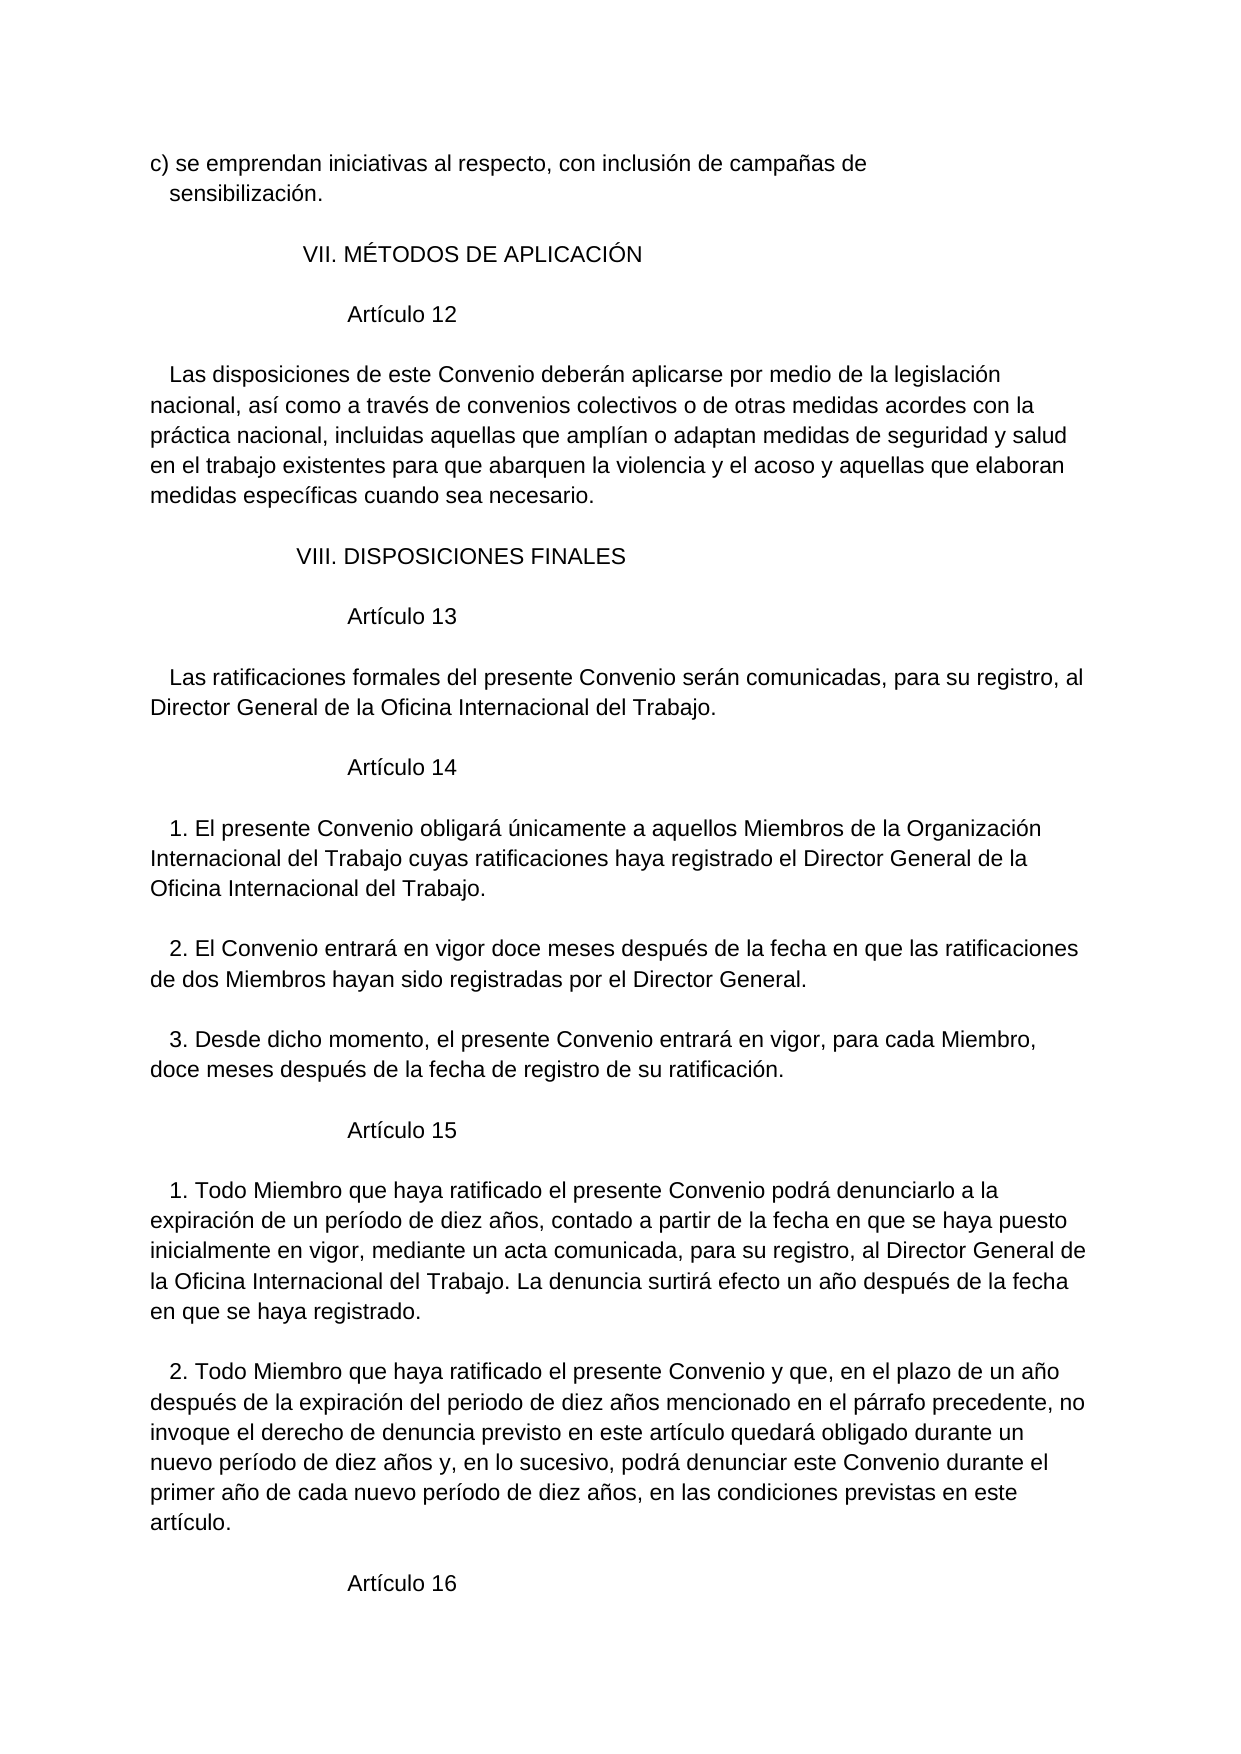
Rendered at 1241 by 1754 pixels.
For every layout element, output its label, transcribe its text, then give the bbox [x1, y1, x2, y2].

text 1. Todo Miembro que haya ratificado el presente Convenio podrá denunciarlo a la expiración de un período de diez años, contado a partir de la fecha en que se haya puesto inicialmente en vigor, mediante un acta comunicada, para su registro, al Director General de la Oficina Internacional del Trabajo. La denuncia surtirá efecto un año después de la fecha en que se haya registrado. [150, 1177, 1090, 1324]
text Artículo 13 [150, 603, 1090, 629]
text 3. Desde dicho momento, el presente Convenio entrará en vigor, para cada Miembro, doce meses después de la fecha de registro de su ratificación. [150, 1026, 1090, 1083]
text Las disposiciones de este Convenio deberán aplicarse por medio de la legislación nacional, así como a través de convenios colectivos o de otras medidas acordes con la práctica nacional, incluidas aquellas que amplían o adaptan medidas de seguridad y salud en el trabajo existentes para que abarquen la violencia y el acoso y aquellas que elaboran medidas específicas cuando sea necesario. [150, 361, 1090, 509]
text c) se emprendan iniciativas al respecto, con inclusión de campañas de [150, 150, 1090, 176]
text Artículo 15 [150, 1117, 1090, 1143]
text 2. El Convenio entrará en vigor doce meses después de la fecha en que las ratificaciones de dos Miembros hayan sido registradas por el Director General. [150, 935, 1090, 992]
text Las ratificaciones formales del presente Convenio serán comunicadas, para su registro, al Director General de la Oficina Internacional del Trabajo. [150, 663, 1090, 720]
text VII. MÉTODOS DE APLICACIÓN [150, 241, 1090, 267]
text 1. El presente Convenio obligará únicamente a aquellos Miembros de la Organización Internacional del Trabajo cuyas ratificaciones haya registrado el Director General de la Oficina Internacional del Trabajo. [150, 814, 1090, 901]
text Artículo 12 [150, 301, 1090, 327]
text 2. Todo Miembro que haya ratificado el presente Convenio y que, en el plazo de un año después de la expiración del periodo de diez años mencionado en el párrafo precedente, no invoque el derecho de denuncia previsto en este artículo quedará obligado durante un nuevo período de diez años y, en lo sucesivo, podrá denunciar este Convenio durante el primer año de cada nuevo período de diez años, en las condiciones previstas en este artículo. [150, 1358, 1090, 1536]
text Artículo 16 [150, 1570, 1090, 1596]
text sensibilización. [150, 180, 1090, 207]
text VIII. DISPOSICIONES FINALES [150, 543, 1090, 569]
text Artículo 14 [150, 754, 1090, 781]
